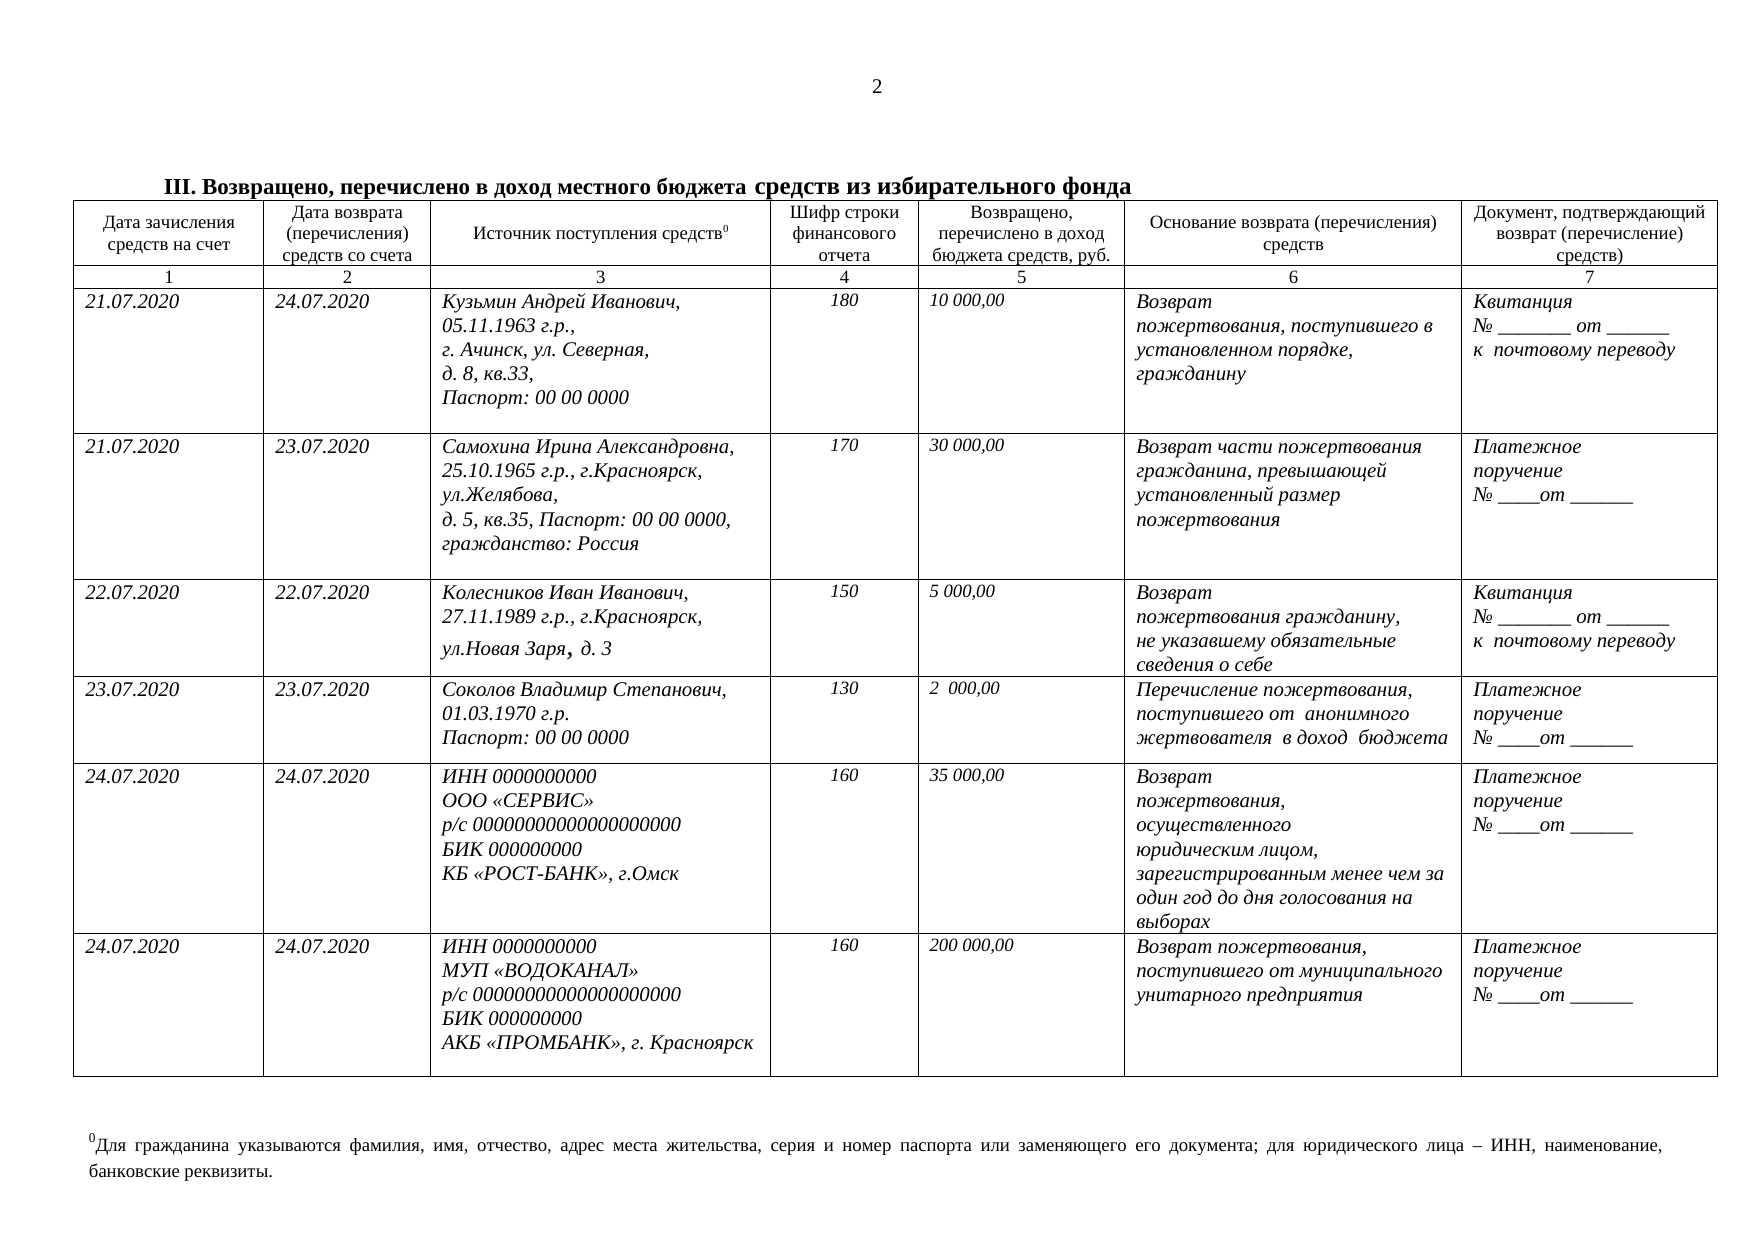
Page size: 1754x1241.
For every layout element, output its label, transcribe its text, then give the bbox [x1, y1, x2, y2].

table_cell Квитанция № _______ от ______ к почтовому переводу [1462, 580, 1717, 676]
table_cell Платежное поручение № ____от ______ [1462, 764, 1717, 933]
table_cell 2 [264, 266, 430, 288]
table_header Основание возврата (перечисления) средств [1125, 201, 1461, 265]
table_cell Самохина Ирина Александровна, 25.10.1965 г.р., г.Красноярск, ул.Желябова, д. 5, кв.35, Паспорт: 00 00 0000, гражданство: Россия [431, 434, 770, 579]
table_cell Колесников Иван Иванович, 27.11.1989 г.р., г.Красноярск, ул.Новая Заря, д. 3 [431, 580, 770, 676]
table_cell 23.07.2020 [74, 677, 263, 763]
table_cell Соколов Владимир Степанович, 01.03.1970 г.р. Паспорт: 00 00 0000 [431, 677, 770, 763]
table_header Дата зачисления средств на счет [74, 201, 263, 265]
table_header Возвращено, перечислено в доход бюджета средств, руб. [919, 201, 1124, 265]
table_cell Кузьмин Андрей Иванович, 05.11.1963 г.р., г. Ачинск, ул. Северная, д. 8, кв.33, Паспорт: 00 00 0000 [431, 289, 770, 433]
table_cell Платежное поручение № ____от ______ [1462, 677, 1717, 763]
table_cell Перечисление пожертвования, поступившего от анонимного жертвователя в доход бюджета [1125, 677, 1461, 763]
table_cell 24.07.2020 [74, 934, 263, 1076]
table_cell 200 000,00 [919, 934, 1124, 1076]
table_header Шифр строки финансового отчета [771, 201, 918, 265]
table_cell 180 [771, 289, 918, 433]
table_cell 2 000,00 [919, 677, 1124, 763]
table_cell 24.07.2020 [264, 289, 430, 433]
table_header Источник поступления средств [431, 201, 770, 265]
table_cell 160 [771, 934, 918, 1076]
text III. Возвращено, перечислено в доход местного бюджета средств из избирательного фонда [89, 171, 1665, 199]
table_cell 130 [771, 677, 918, 763]
table_cell 1 [74, 266, 263, 288]
table_cell 150 [771, 580, 918, 676]
table_cell 30 000,00 [919, 434, 1124, 579]
table_cell 24.07.2020 [264, 934, 430, 1076]
table_cell Возврат пожертвования, осуществленного юридическим лицом, зарегистрированным менее чем за один год до дня голосования на выборах [1125, 764, 1461, 933]
table_cell 22.07.2020 [74, 580, 263, 676]
table_cell 5 000,00 [919, 580, 1124, 676]
table_cell Квитанция № _______ от ______ к почтовому переводу [1462, 289, 1717, 433]
table_cell Возврат части пожертвования гражданина, превышающей установленный размер пожертвования [1125, 434, 1461, 579]
table_cell 10 000,00 [919, 289, 1124, 433]
table_cell 3 [431, 266, 770, 288]
table_cell ИНН 0000000000 МУП «ВОДОКАНАЛ» р/с 00000000000000000000 БИК 000000000 АКБ «ПРОМБАНК», г. Красноярск [431, 934, 770, 1076]
table_cell Платежное поручение № ____от ______ [1462, 434, 1717, 579]
table_cell 6 [1125, 266, 1461, 288]
table_cell 21.07.2020 [74, 289, 263, 433]
table_cell 23.07.2020 [264, 434, 430, 579]
table_header Документ, подтверждающий возврат (перечисление) средств) [1462, 201, 1717, 265]
table_cell 35 000,00 [919, 764, 1124, 933]
table_cell 5 [919, 266, 1124, 288]
table_cell Возврат пожертвования гражданину, не указавшему обязательные сведения о себе [1125, 580, 1461, 676]
table_cell Возврат пожертвования, поступившего в установленном порядке, гражданину [1125, 289, 1461, 433]
table_cell 24.07.2020 [264, 764, 430, 933]
table_cell 21.07.2020 [74, 434, 263, 579]
table_cell Возврат пожертвования, поступившего от муниципального унитарного предприятия [1125, 934, 1461, 1076]
table_cell 7 [1462, 266, 1717, 288]
table_cell 24.07.2020 [74, 764, 263, 933]
table_cell 170 [771, 434, 918, 579]
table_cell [1462, 934, 1717, 1076]
table_cell 4 [771, 266, 918, 288]
table_cell 22.07.2020 [264, 580, 430, 676]
table_cell 160 [771, 764, 918, 933]
table_cell 23.07.2020 [264, 677, 430, 763]
table_cell ИНН 0000000000 ООО «СЕРВИС» р/с 00000000000000000000 БИК 000000000 КБ «РОСТ-БАНК», г.Омск [431, 764, 770, 933]
table_header Дата возврата (перечисления) средств со счета [264, 201, 430, 265]
